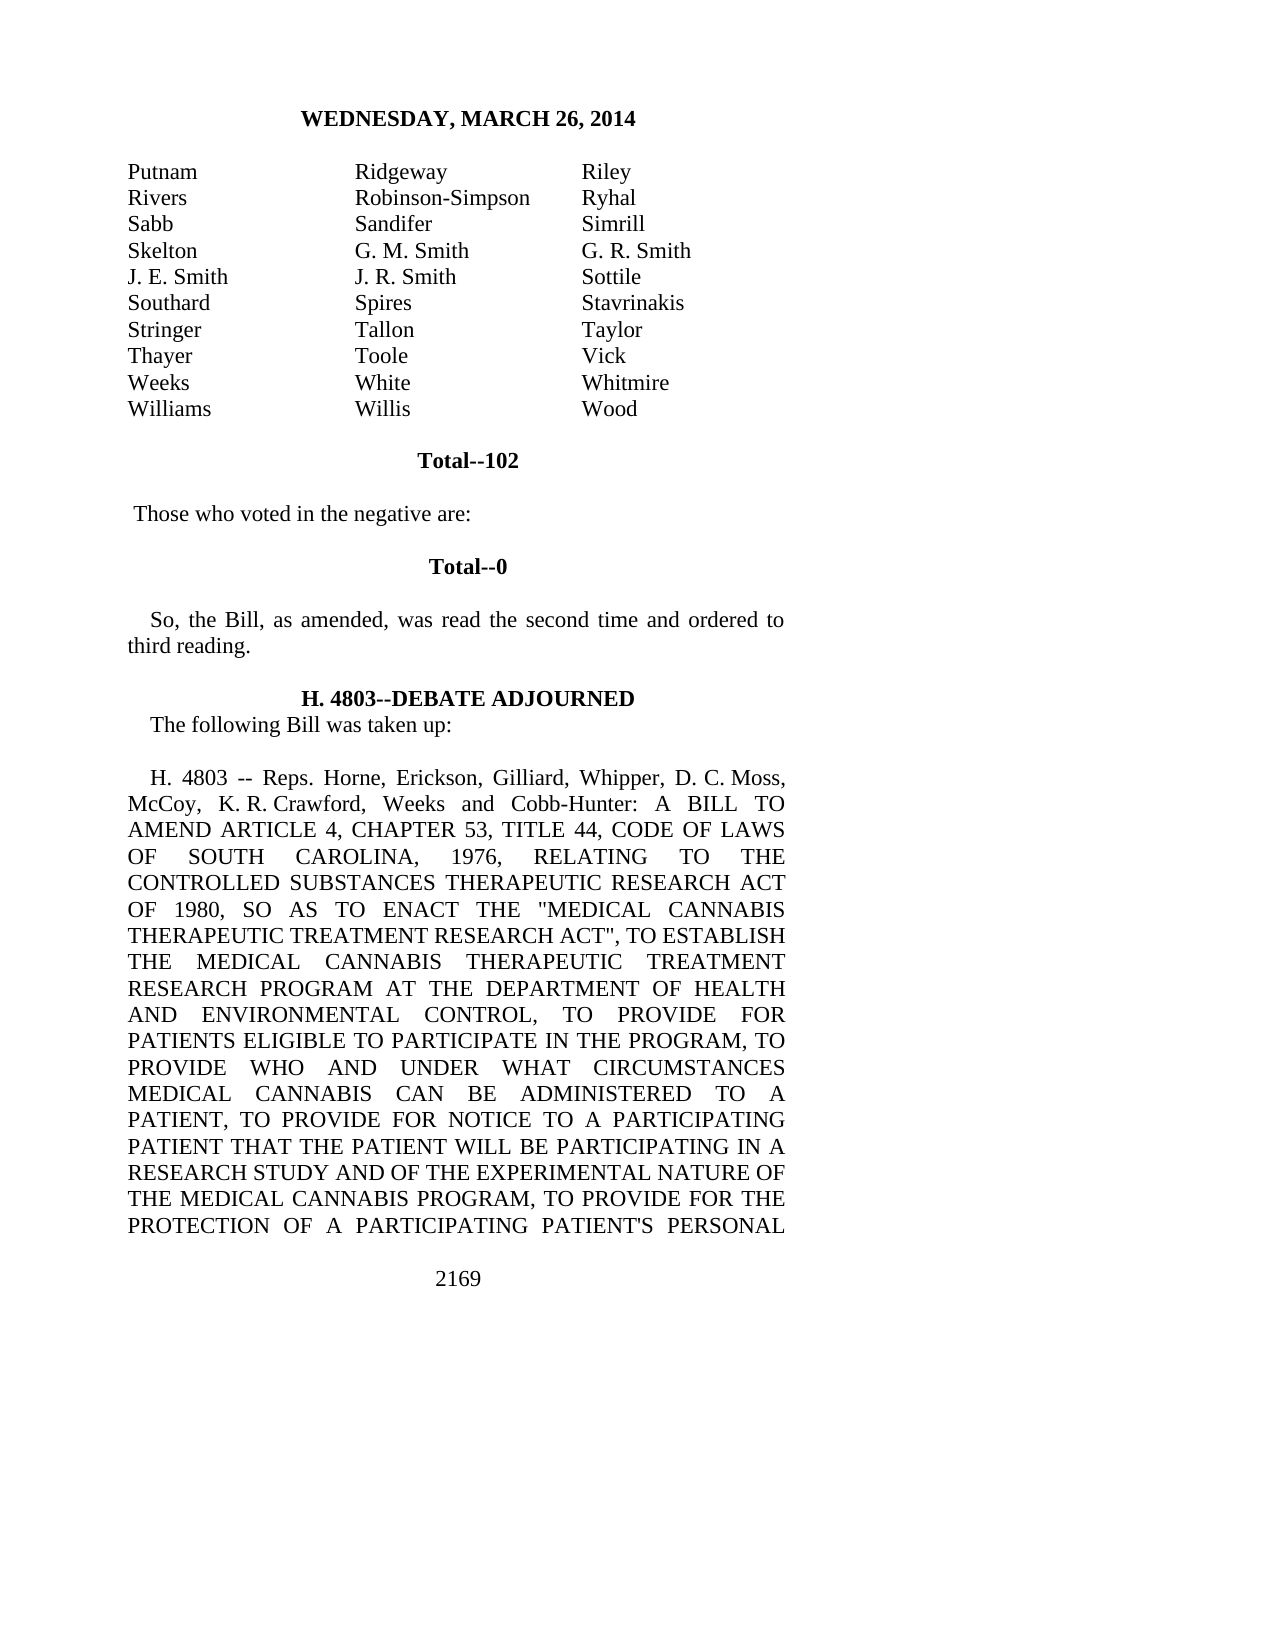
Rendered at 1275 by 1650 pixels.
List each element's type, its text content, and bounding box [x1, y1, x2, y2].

table_cell White [343, 369, 570, 395]
table_cell Wood [570, 395, 797, 421]
table_cell Willis [343, 395, 570, 421]
table_cell G. M. Smith [343, 237, 570, 263]
table_cell Vick [570, 342, 797, 368]
table_cell Stavrinakis [570, 290, 797, 316]
table_cell Stringer [116, 316, 343, 342]
text Those who voted in the negative are: [127, 500, 786, 527]
table_cell Sottile [570, 263, 797, 289]
text H. 4803--DEBATE ADJOURNED [127, 685, 786, 711]
text The following Bill was taken up: [127, 711, 786, 737]
table_cell Rivers [116, 184, 343, 210]
table_cell J. E. Smith [116, 263, 343, 289]
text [127, 764, 786, 1238]
table_cell J. R. Smith [343, 263, 570, 289]
table_cell Skelton [116, 237, 343, 263]
table_cell G. R. Smith [570, 237, 797, 263]
table_cell Ridgeway [343, 158, 570, 184]
table_cell Spires [343, 290, 570, 316]
text Total--102 [127, 448, 786, 474]
text Total--0 [127, 553, 786, 579]
table_cell Putnam [116, 158, 343, 184]
table_cell Southard [116, 290, 343, 316]
table_cell Ryhal [570, 184, 797, 210]
table_cell Sabb [116, 210, 343, 237]
table_cell Williams [116, 395, 343, 421]
table_cell Taylor [570, 316, 797, 342]
table_cell Whitmire [570, 369, 797, 395]
table_cell Simrill [570, 210, 797, 237]
table_cell Riley [570, 158, 797, 184]
table_cell Robinson-Simpson [343, 184, 570, 210]
table_cell Sandifer [343, 210, 570, 237]
table_cell Tallon [343, 316, 570, 342]
table_cell Weeks [116, 369, 343, 395]
table_cell Toole [343, 342, 570, 368]
text So, the Bill, as amended, was read the second time and ordered to third reading. [127, 606, 786, 658]
table_cell Thayer [116, 342, 343, 368]
